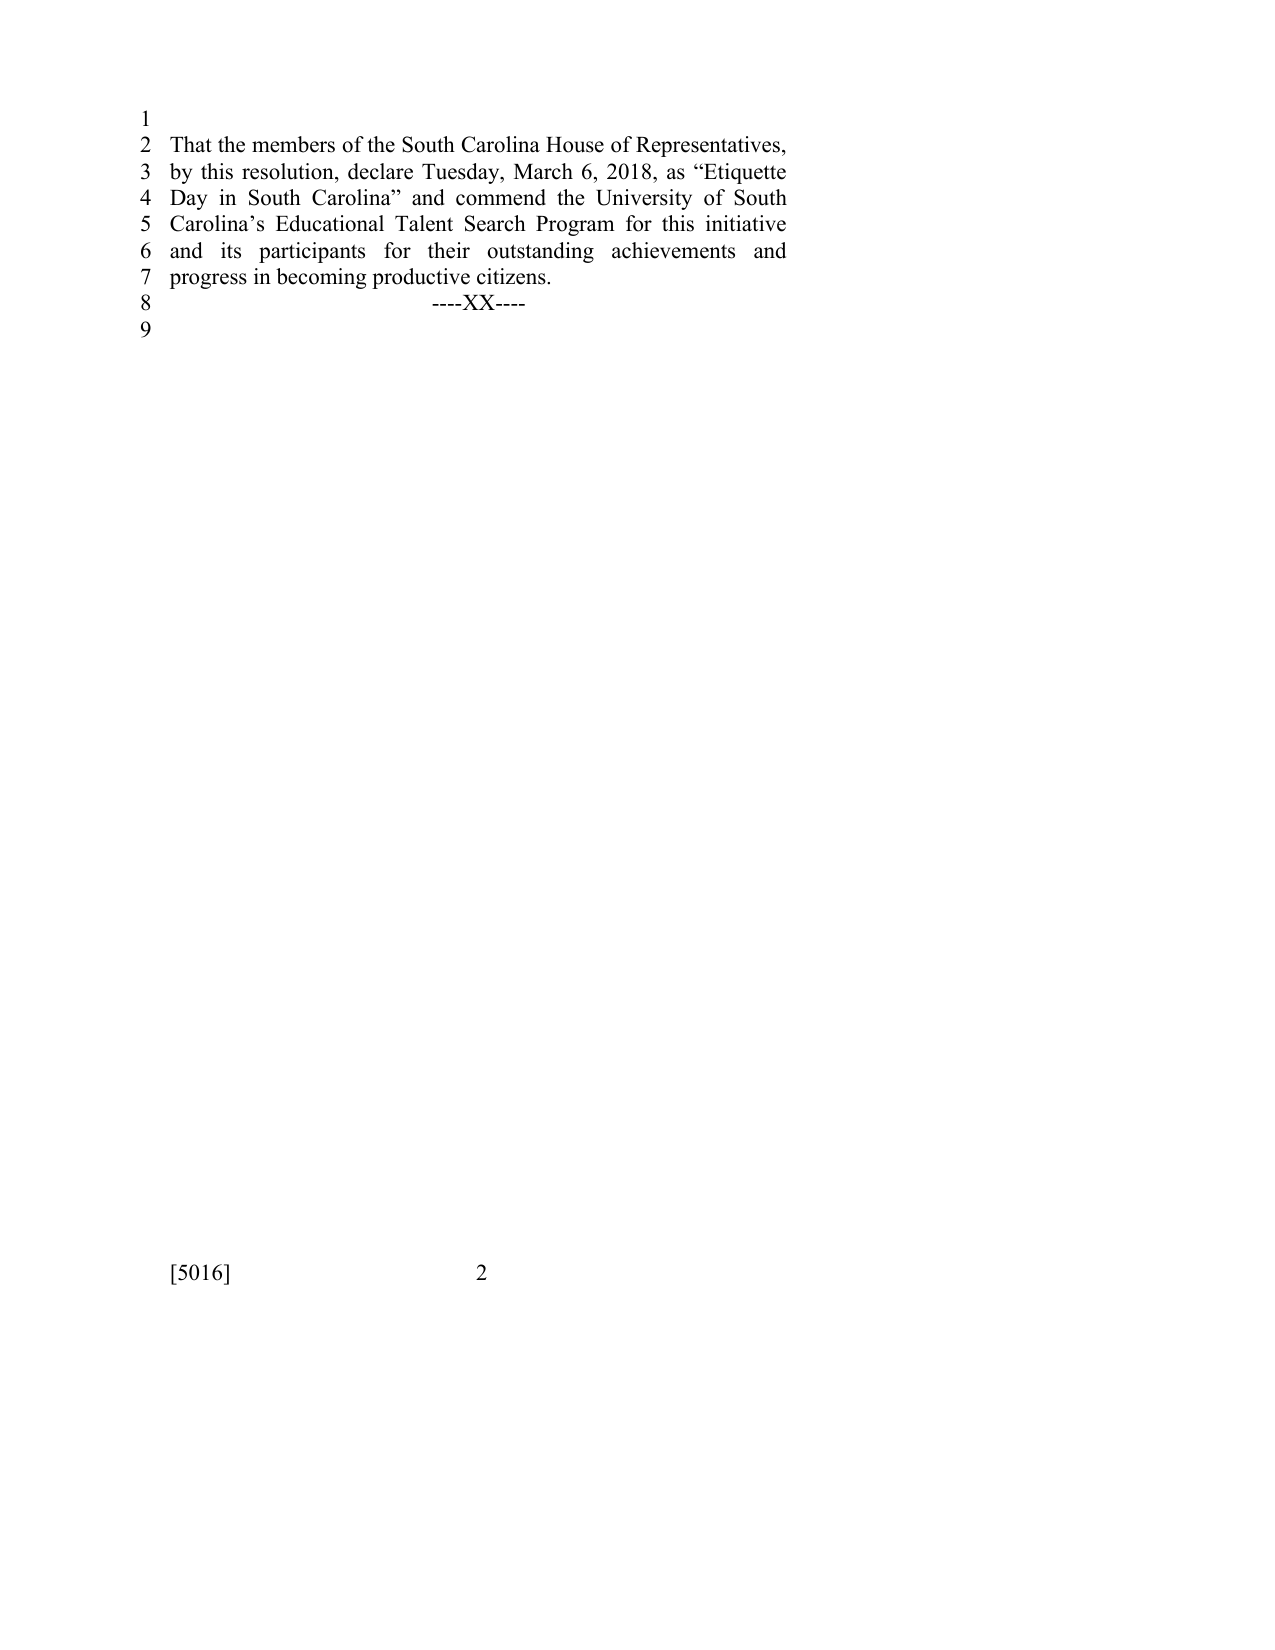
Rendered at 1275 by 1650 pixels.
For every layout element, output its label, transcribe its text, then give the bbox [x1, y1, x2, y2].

text That the members of the South Carolina House of Representatives, by this resolution, declare Tuesday, March 6, 2018, as “Etiquette Day in South Carolina” and commend the University of South Carolina’s Educational Talent Search Program for this initiative and its participants for their outstanding achievements and progress in becoming productive citizens. [169, 131, 787, 289]
text ----XX---- [169, 289, 787, 316]
